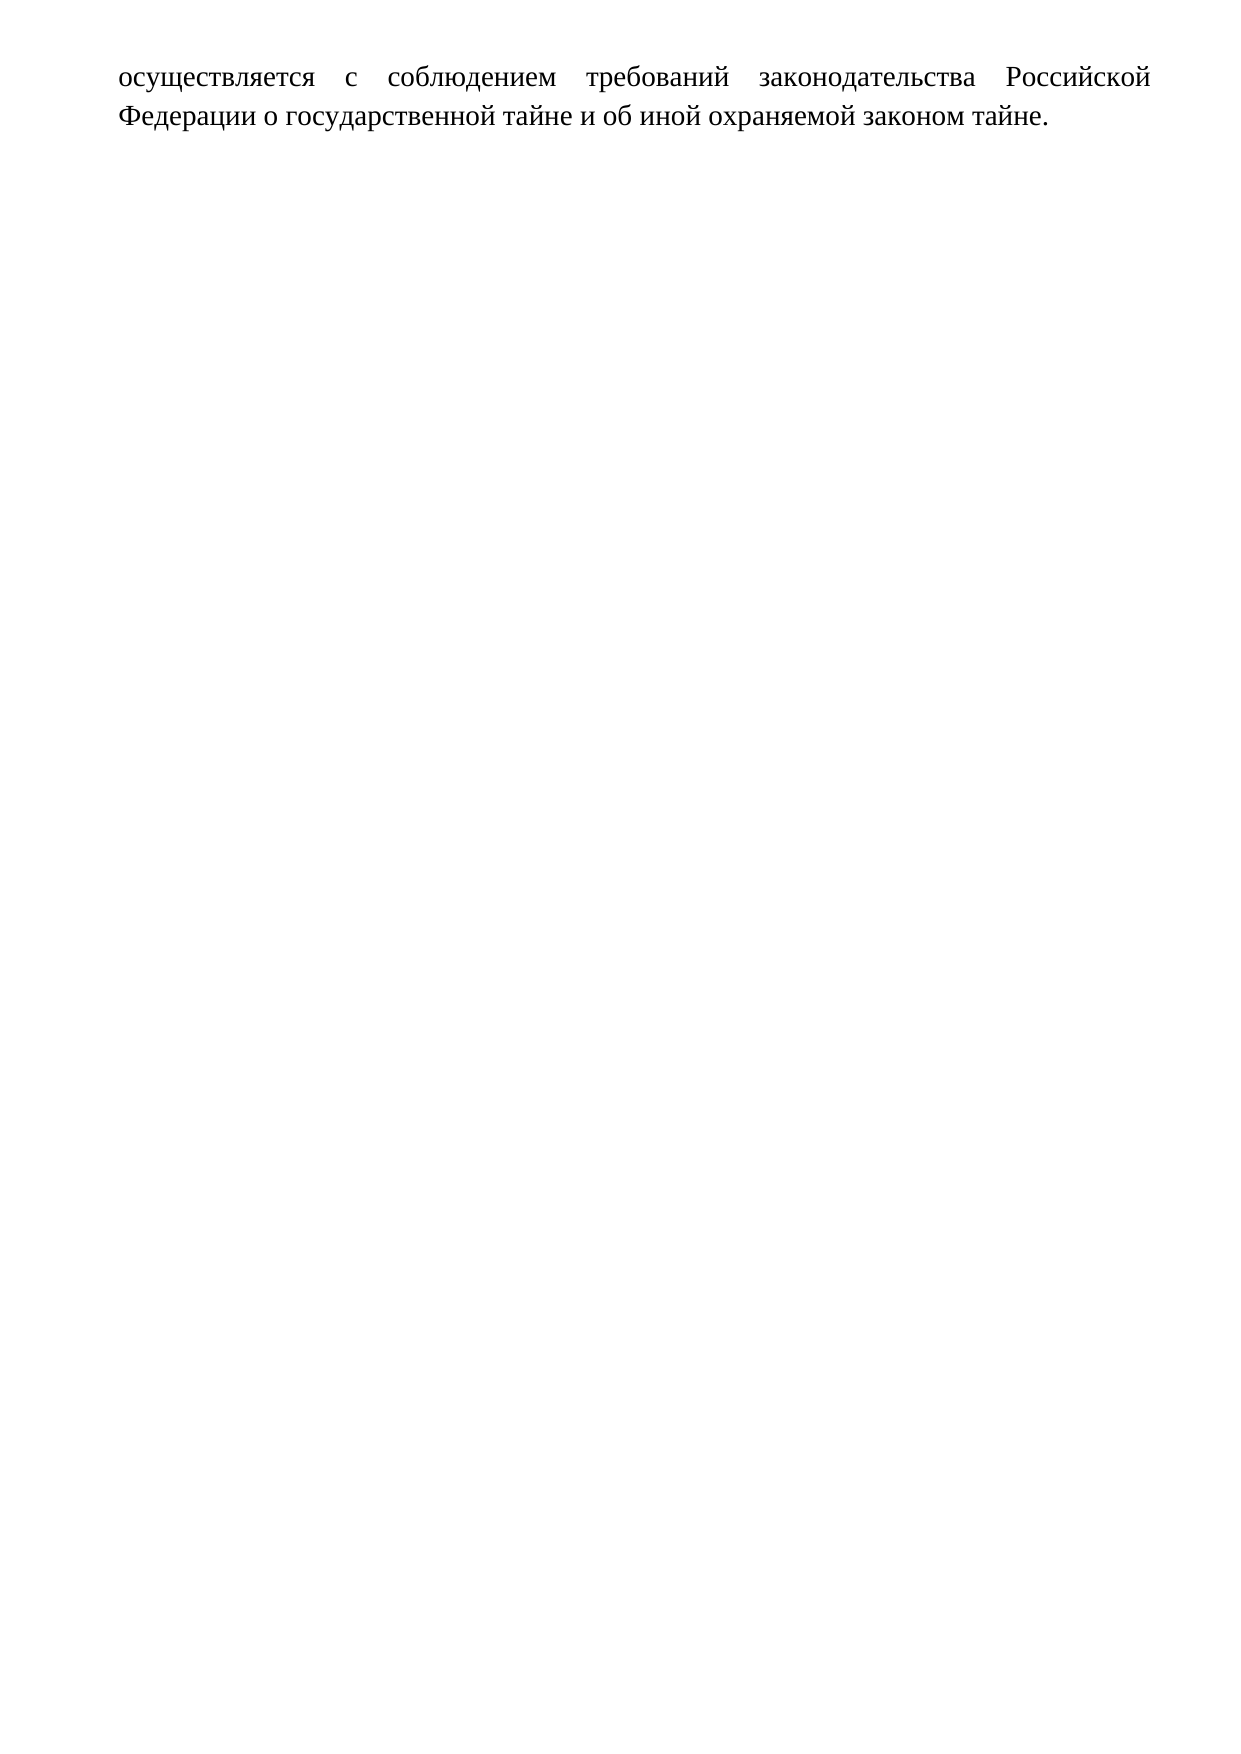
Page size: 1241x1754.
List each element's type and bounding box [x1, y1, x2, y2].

text [118, 59, 1152, 131]
